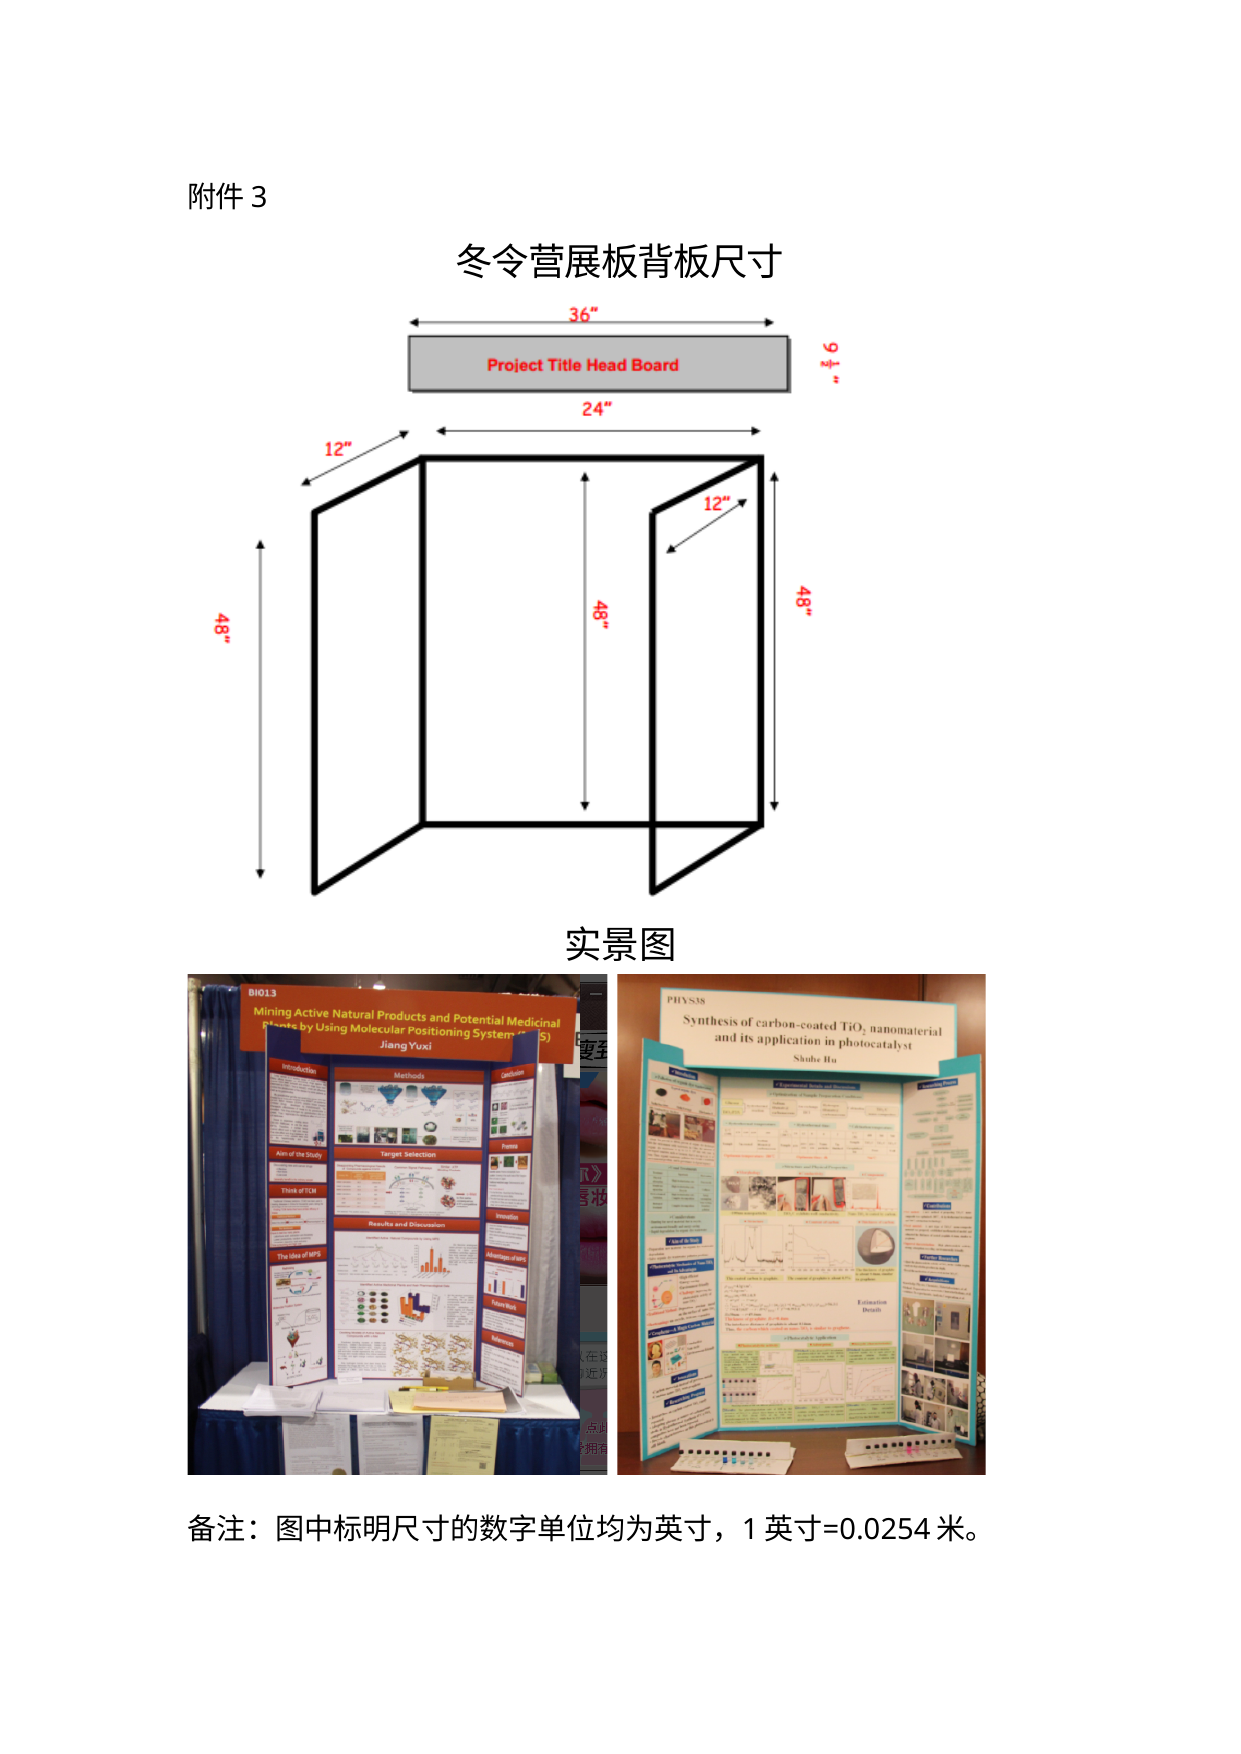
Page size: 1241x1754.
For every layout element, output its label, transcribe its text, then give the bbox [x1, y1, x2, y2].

text 实景图 [187, 909, 1053, 974]
text 附件3 [187, 162, 1053, 227]
picture [187, 974, 608, 1475]
picture [187, 292, 894, 900]
text 备注：图中标明尺寸的数字单位均为英寸，1英寸=0.0254米。 [187, 1494, 1053, 1559]
picture [617, 974, 986, 1475]
text 冬令营展板背板尺寸 [187, 227, 1053, 292]
